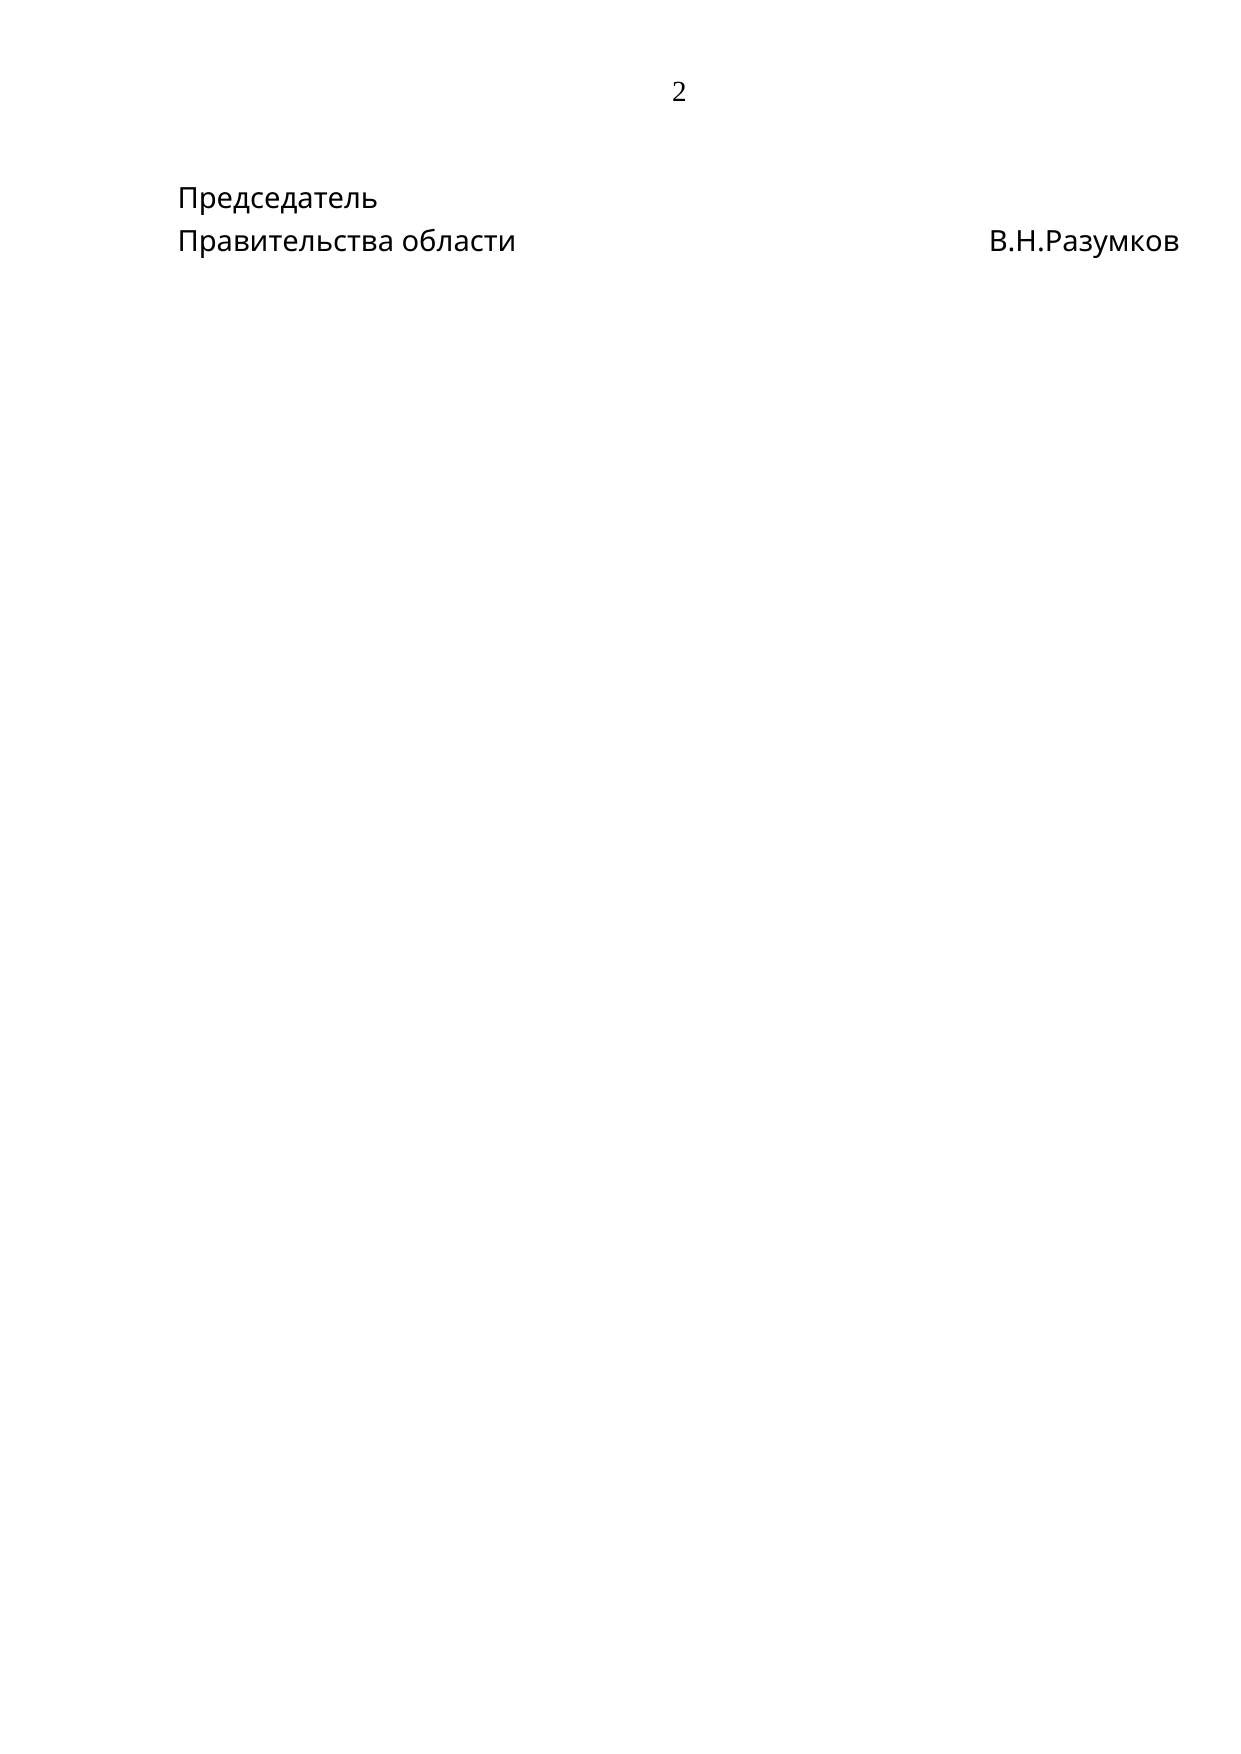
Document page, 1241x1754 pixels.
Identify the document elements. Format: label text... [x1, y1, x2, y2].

text Председатель Правительства области В.Н.Разумков [177, 178, 1181, 260]
